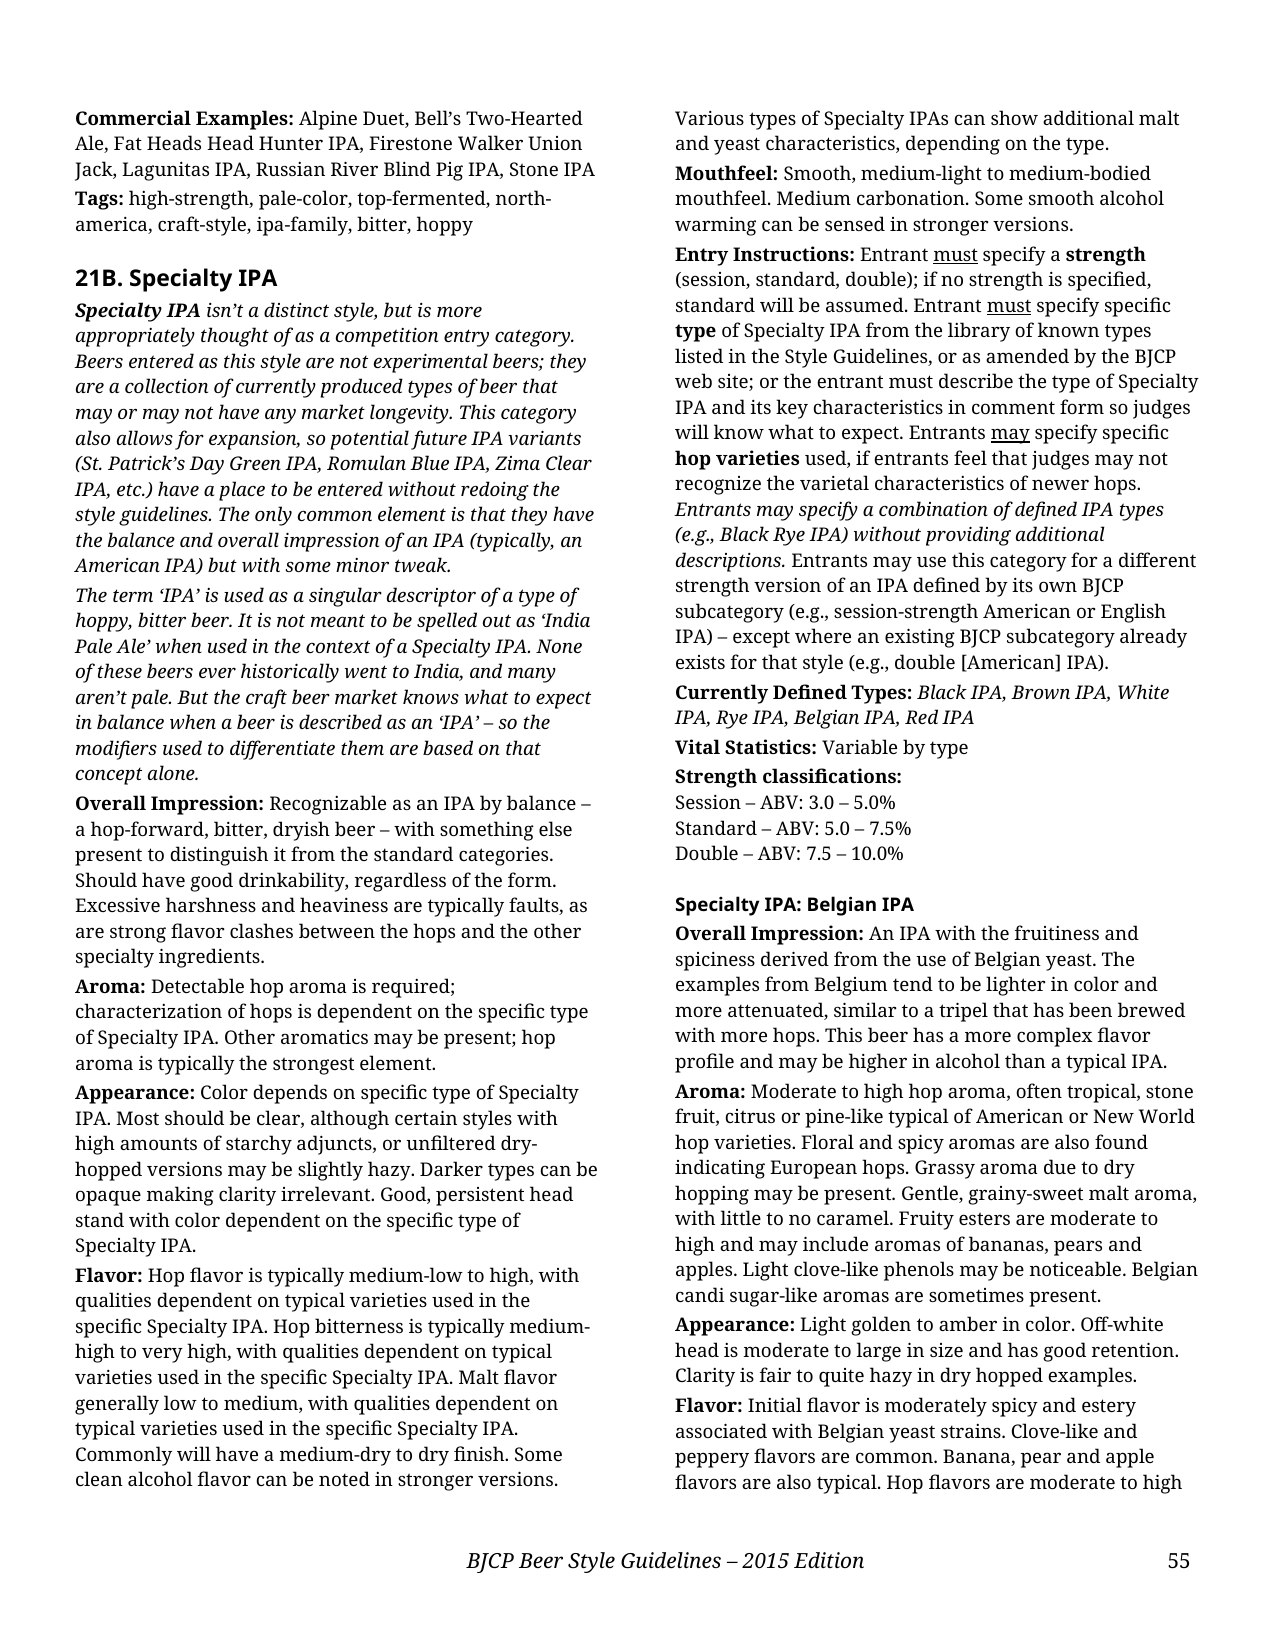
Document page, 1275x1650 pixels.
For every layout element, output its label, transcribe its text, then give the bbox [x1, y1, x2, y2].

text Vital Statistics: Variable by type [675, 734, 1200, 760]
text Session – ABV: 3.0 – 5.0% [675, 789, 1200, 815]
text Strength classifications: [675, 764, 1200, 789]
text The term ‘IPA’ is used as a singular descriptor of a type of hoppy, bitter beer. It is not meant to be spelled out as ‘India Pale Ale’ when used in the context of a Specialty IPA. None of these beers ever historically went to India, and many aren’t pale. But the craft beer market knows what to expect in balance when a beer is described as an ‘IPA’ – so the modifiers used to differentiate them are based on that concept alone. [75, 582, 600, 786]
subtitle 21B. Specialty IPA [75, 262, 600, 293]
text Aroma: Detectable hop aroma is required; characterization of hops is dependent on the specific type of Specialty IPA. Other aromatics may be present; hop aroma is typically the strongest element. [75, 973, 600, 1075]
text Currently Defined Types: Black IPA, Brown IPA, White IPA, Rye IPA, Belgian IPA, Red IPA [675, 679, 1200, 730]
text Mouthfeel: Smooth, medium-light to medium-bodied mouthfeel. Medium carbonation. Some smooth alcohol warming can be sensed in stronger versions. [675, 160, 1200, 237]
text Tags: high-strength, pale-color, top-fermented, north-america, craft-style, ipa-family, bitter, hoppy [75, 186, 600, 237]
text Overall Impression: Recognizable as an IPA by balance – a hop-forward, bitter, dryish beer – with something else present to distinguish it from the standard categories. Should have good drinkability, regardless of the form. Excessive harshness and heaviness are typically faults, as are strong flavor clashes between the hops and the other specialty ingredients. [75, 790, 600, 969]
text Entry Instructions: Entrant must specify a strength (session, standard, double); if no strength is specified, standard will be assumed. Entrant must specify specific type of Specialty IPA from the library of known types listed in the Style Guidelines, or as amended by the BJCP web site; or the entrant must describe the type of Specialty IPA and its key characteristics in comment form so judges will know what to expect. Entrants may specify specific hop varieties used, if entrants feel that judges may not recognize the varietal characteristics of newer hops. Entrants may specify a combination of defined IPA types (e.g., Black Rye IPA) without providing additional descriptions. Entrants may use this category for a different strength version of an IPA defined by its own BJCP subcategory (e.g., session-strength American or English IPA) – except where an existing BJCP subcategory already exists for that style (e.g., double [American] IPA). [675, 241, 1200, 675]
text Flavor: Hop flavor is typically medium-low to high, with qualities dependent on typical varieties used in the specific Specialty IPA. Hop bitterness is typically medium-high to very high, with qualities dependent on typical varieties used in the specific Specialty IPA. Malt flavor generally low to medium, with qualities dependent on typical varieties used in the specific Specialty IPA. Commonly will have a medium-dry to dry finish. Some clean alcohol flavor can be noted in stronger versions. Various types of Specialty IPAs can show additional malt and yeast characteristics, depending on the type. [75, 1262, 600, 1492]
subtitle Specialty IPA: Belgian IPA [675, 891, 1200, 916]
text Aroma: Moderate to high hop aroma, often tropical, stone fruit, citrus or pine-like typical of American or New World hop varieties. Floral and spicy aromas are also found indicating European hops. Grassy aroma due to dry hopping may be present. Gentle, grainy-sweet malt aroma, with little to no caramel. Fruity esters are moderate to high and may include aromas of bananas, pears and apples. Light clove-like phenols may be noticeable. Belgian candi sugar-like aromas are sometimes present. [675, 1078, 1200, 1308]
text Specialty IPA isn’t a distinct style, but is more appropriately thought of as a competition entry category. Beers entered as this style are not experimental beers; they are a collection of currently produced types of beer that may or may not have any market longevity. This category also allows for expansion, so potential future IPA variants (St. Patrick’s Day Green IPA, Romulan Blue IPA, Zima Clear IPA, etc.) have a place to be entered without redoing the style guidelines. The only common element is that they have the balance and overall impression of an IPA (typically, an American IPA) but with some minor tweak. [75, 297, 600, 578]
text Commercial Examples: Alpine Duet, Bell’s Two-Hearted Ale, Fat Heads Head Hunter IPA, Firestone Walker Union Jack, Lagunitas IPA, Russian River Blind Pig IPA, Stone IPA [75, 105, 600, 182]
text Appearance: Light golden to amber in color. Off-white head is moderate to large in size and has good retention. Clarity is fair to quite hazy in dry hopped examples. [675, 1312, 1200, 1388]
text Standard – ABV: 5.0 – 7.5% [675, 815, 1200, 840]
text Overall Impression: An IPA with the fruitiness and spiciness derived from the use of Belgian yeast. The examples from Belgium tend to be lighter in color and more attenuated, similar to a tripel that has been brewed with more hops. This beer has a more complex flavor profile and may be higher in alcohol than a typical IPA. [675, 921, 1200, 1074]
text Double – ABV: 7.5 – 10.0% [675, 840, 1200, 866]
text Appearance: Color depends on specific type of Specialty IPA. Most should be clear, although certain styles with high amounts of starchy adjuncts, or unfiltered dry-hopped versions may be slightly hazy. Darker types can be opaque making clarity irrelevant. Good, persistent head stand with color dependent on the specific type of Specialty IPA. [75, 1079, 600, 1258]
